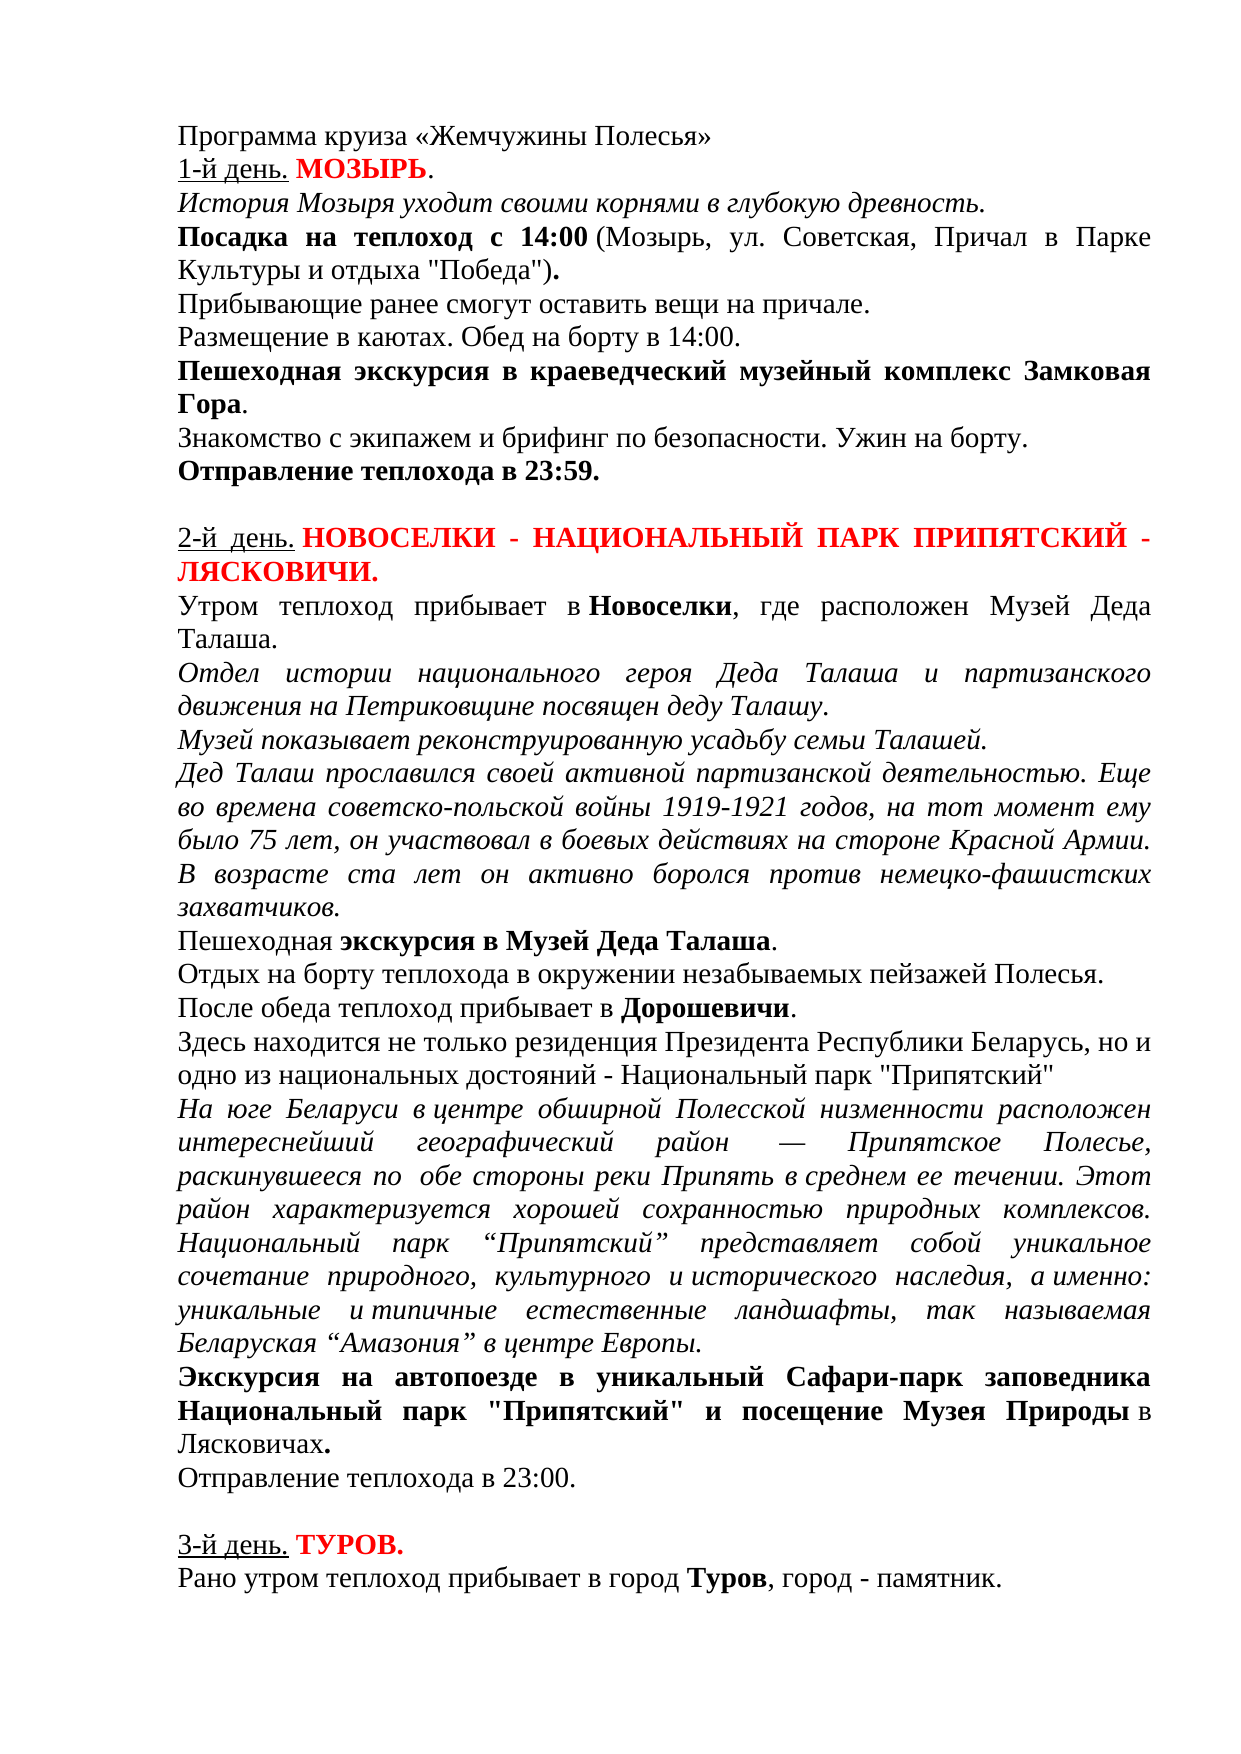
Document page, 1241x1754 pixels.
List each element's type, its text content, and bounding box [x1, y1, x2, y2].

text Размещение в каютах. Обед на борту в 14:00. [177, 319, 1152, 353]
text Отдел истории национального героя Деда Талаша и партизанского движения на Петриковщине посвящен деду Талашу. [177, 655, 1152, 722]
text Отправление теплохода в 23:00. [177, 1460, 1152, 1493]
text История Мозыря уходит своими корнями в глубокую древность. [177, 185, 1152, 219]
text Пешеходная экскурсия в Музей Деда Талаша. [177, 923, 1152, 957]
text Знакомство с экипажем и брифинг по безопасности. Ужин на борту. [177, 420, 1152, 453]
text Прибывающие ранее смогут оставить вещи на причале. [177, 286, 1152, 319]
text 2-й день. НОВОСЕЛКИ - НАЦИОНАЛЬНЫЙ ПАРК ПРИПЯТСКИЙ - ЛЯСКОВИЧИ. [177, 521, 1152, 588]
text Пешеходная экскурсия в краеведческий музейный комплекс Замковая Гора. [177, 353, 1152, 420]
text Музей показывает реконструированную усадьбу семьи Талашей. [177, 722, 1152, 755]
text Отправление теплохода в 23:59. [177, 453, 1152, 487]
text Программа круиза «Жемчужины Полесья» [177, 118, 1152, 152]
text Посадка на теплоход с 14:00 (Мозырь, ул. Советская, Причал в Парке Культуры и отдыха "Победа"). [177, 219, 1152, 286]
text Утром теплоход прибывает в Новоселки, где расположен Музей Деда Талаша. [177, 588, 1152, 655]
text Экскурсия на автопоезде в уникальный Сафари-парк заповедника Национальный парк "Припятский" и посещение Музея Природы в Лясковичах. [177, 1359, 1152, 1460]
text Отдых на борту теплохода в окружении незабываемых пейзажей Полесья. [177, 957, 1152, 990]
text Дед Талаш прославился своей активной партизанской деятельностью. Еще во времена советско-польской войны 1919-1921 годов, на тот момент ему было 75 лет, он участвовал в боевых действиях на стороне Красной Армии. В возрасте ста лет он активно боролся против немецко-фашистских захватчиков. [177, 755, 1152, 923]
text После обеда теплоход прибывает в Дорошевичи. [177, 990, 1152, 1024]
text На юге Беларуси в центре обширной Полесской низменности расположен интереснейший географический район — Припятское Полесье, раскинувшееся по обе стороны реки Припять в среднем ее течении. Этот район характеризуется хорошей сохранностью природных комплексов. Национальный парк “Припятский” представляет собой уникальное сочетание природного, культурного и исторического наследия, а именно: уникальные и типичные естественные ландшафты, так называемая Беларуская “Амазония” в центре Европы. [177, 1091, 1152, 1359]
text 1-й день. МОЗЫРЬ. [177, 152, 1152, 185]
text Здесь находится не только резиденция Президента Республики Беларусь, но и одно из национальных достояний - Национальный парк "Припятский" [177, 1024, 1152, 1091]
text 3-й день. ТУРОВ. [177, 1527, 1152, 1560]
text Рано утром теплоход прибывает в город Туров, город - памятник. [177, 1560, 1152, 1594]
